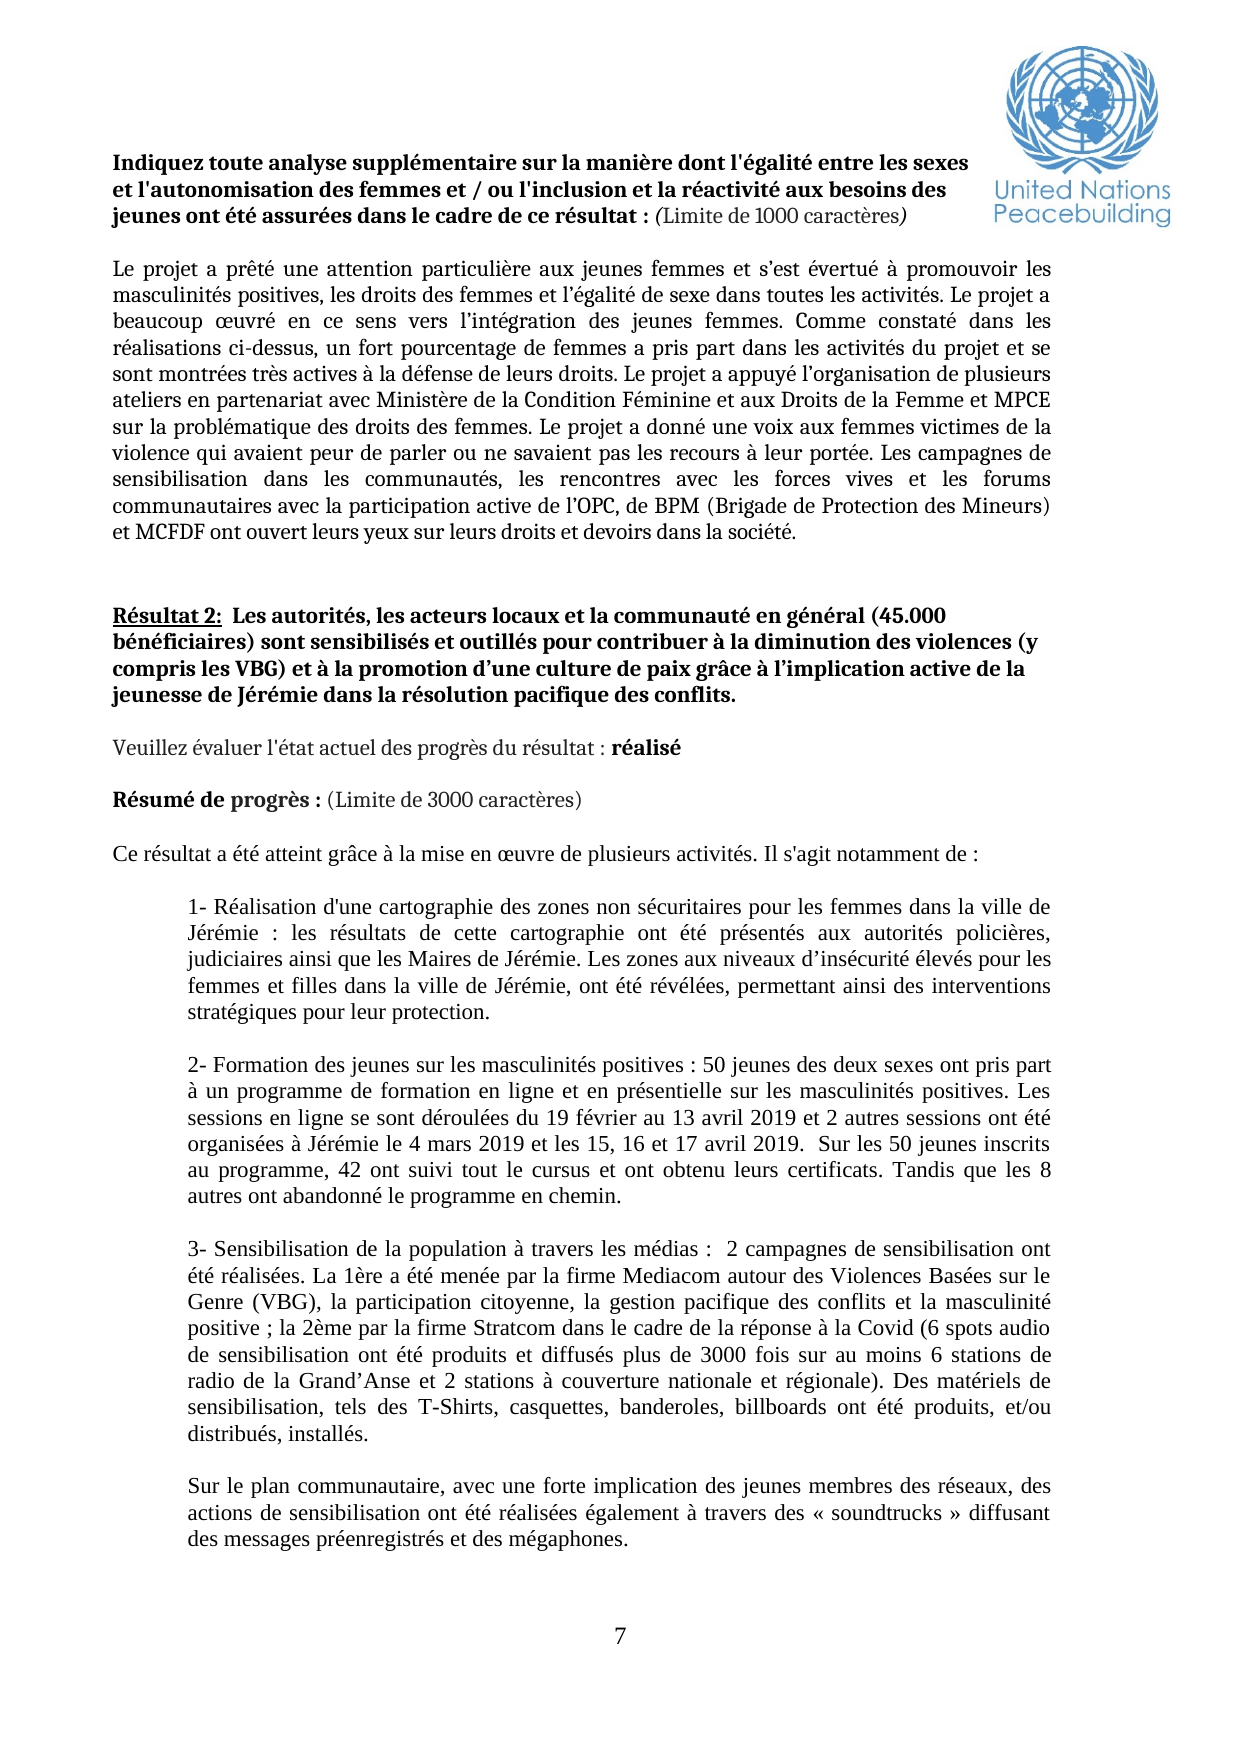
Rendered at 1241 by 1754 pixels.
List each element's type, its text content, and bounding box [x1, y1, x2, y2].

text 1- Réalisation d'une cartographie des zones non sécuritaires pour les femmes dans la ville de Jérémie : les résultats de cette cartographie ont été présentés aux autorités policières, judiciaires ainsi que les Maires de Jérémie. Les zones aux niveaux d’insécurité élevés pour les femmes et filles dans la ville de Jérémie, ont été révélées, permettant ainsi des interventions stratégiques pour leur protection. [187, 893, 1053, 1024]
text Le projet a prêté une attention particulière aux jeunes femmes et s’est évertué à promouvoir les masculinités positives, les droits des femmes et l’égalité de sexe dans toutes les activités. Le projet a beaucoup œuvré en ce sens vers l’intégration des jeunes femmes. Comme constaté dans les réalisations ci-dessus, un fort pourcentage de femmes a pris part dans les activités du projet et se sont montrées très actives à la défense de leurs droits. Le projet a appuyé l’organisation de plusieurs ateliers en partenariat avec Ministère de la Condition Féminine et aux Droits de la Femme et MPCE sur la problématique des droits des femmes. Le projet a donné une voix aux femmes victimes de la violence qui avaient peur de parler ou ne savaient pas les recours à leur portée. Les campagnes de sensibilisation dans les communautés, les rencontres avec les forces vives et les forums communautaires avec la participation active de l’OPC, de BPM (Brigade de Protection des Mineurs) et MCFDF ont ouvert leurs yeux sur leurs droits et devoirs dans la société. [112, 255, 1053, 545]
text Résultat 2: Les autorités, les acteurs locaux et la communauté en général (45.000 bénéficiaires) sont sensibilisés et outillés pour contribuer à la diminution des violences (y compris les VBG) et à la promotion d’une culture de paix grâce à l’implication active de la jeunesse de Jérémie dans la résolution pacifique des conflits. [112, 603, 1053, 708]
text Indiquez toute analyse supplémentaire sur la manière dont l'égalité entre les sexes et l'autonomisation des femmes et / ou l'inclusion et la réactivité aux besoins des jeunes ont été assurées dans le cadre de ce résultat : (Limite de 1000 caractères) [112, 150, 1053, 229]
text 2- Formation des jeunes sur les masculinités positives : 50 jeunes des deux sexes ont pris part à un programme de formation en ligne et en présentielle sur les masculinités positives. Les sessions en ligne se sont déroulées du 19 février au 13 avril 2019 et 2 autres sessions ont été organisées à Jérémie le 4 mars 2019 et les 15, 16 et 17 avril 2019. Sur les 50 jeunes inscrits au programme, 42 ont suivi tout le cursus et ont obtenu leurs certificats. Tandis que les 8 autres ont abandonné le programme en chemin. [187, 1051, 1053, 1209]
picture [991, 46, 1173, 231]
text Veuillez évaluer l'état actuel des progrès du résultat : réalisé [112, 734, 1053, 761]
text Ce résultat a été atteint grâce à la mise en œuvre de plusieurs activités. Il s'agit notamment de : [112, 840, 1053, 866]
text Résumé de progrès : (Limite de 3000 caractères) [112, 787, 1053, 814]
text Sur le plan communautaire, avec une forte implication des jeunes membres des réseaux, des actions de sensibilisation ont été réalisées également à travers des « soundtrucks » diffusant des messages préenregistrés et des mégaphones. [187, 1472, 1053, 1552]
text 3- Sensibilisation de la population à travers les médias : 2 campagnes de sensibilisation ont été réalisées. La 1ère a été menée par la firme Mediacom autour des Violences Basées sur le Genre (VBG), la participation citoyenne, la gestion pacifique des conflits et la masculinité positive ; la 2ème par la firme Stratcom dans le cadre de la réponse à la Covid (6 spots audio de sensibilisation ont été produits et diffusés plus de 3000 fois sur au moins 6 stations de radio de la Grand’Anse et 2 stations à couverture nationale et régionale). Des matériels de sensibilisation, tels des T-Shirts, casquettes, banderoles, billboards ont été produits, et/ou distribués, installés. [187, 1235, 1053, 1446]
